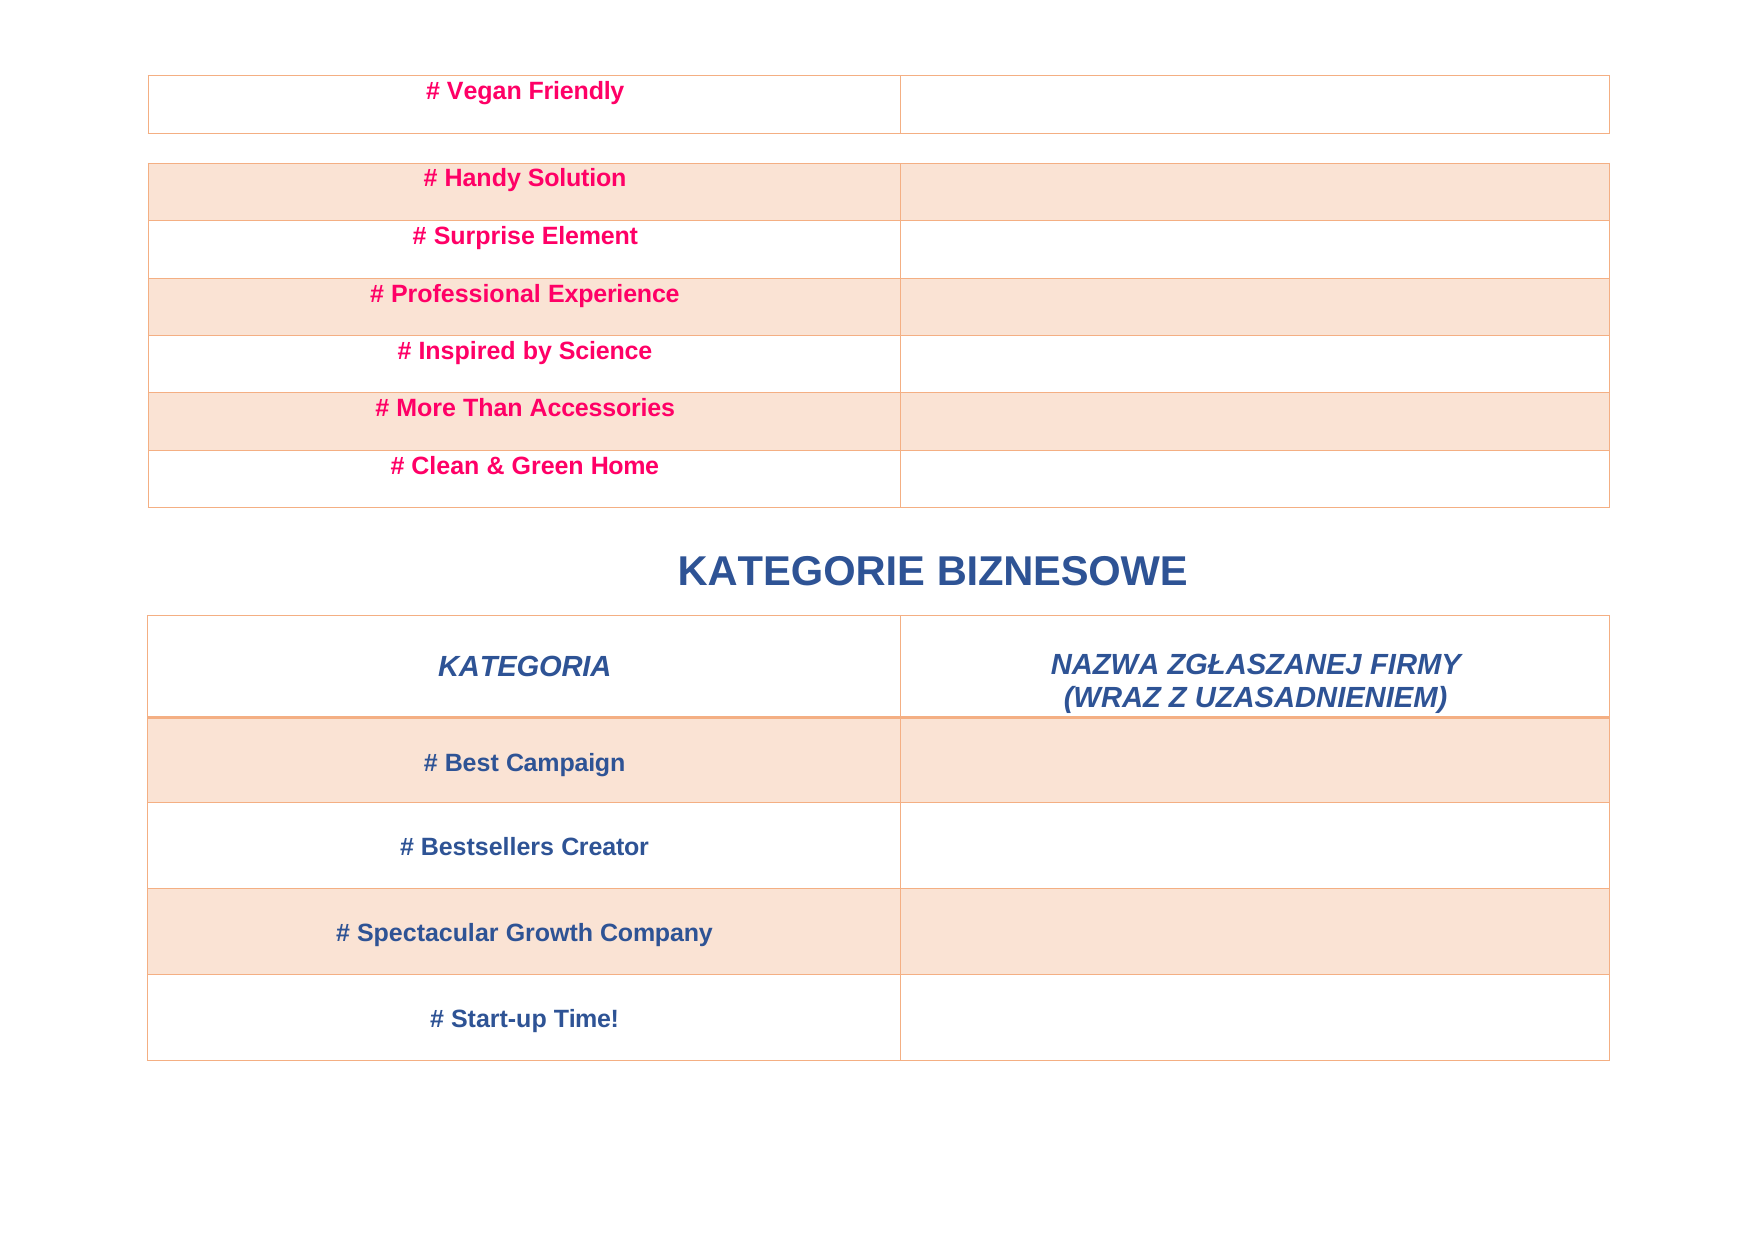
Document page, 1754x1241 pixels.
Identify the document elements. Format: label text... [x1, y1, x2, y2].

table_cell [901, 719, 1609, 802]
table_cell # Vegan Friendly [149, 76, 900, 133]
table_cell [901, 279, 1609, 335]
table_cell # Professional Experience [149, 279, 900, 335]
table_cell [901, 76, 1609, 133]
table_cell # Inspired by Science [149, 336, 900, 392]
table_cell [901, 975, 1609, 1060]
table_cell [901, 803, 1609, 888]
table_cell # Best Campaign [148, 719, 900, 802]
table_cell [901, 451, 1609, 507]
table_cell [901, 889, 1609, 974]
table_header KATEGORIA [148, 616, 900, 716]
table_cell # Spectacular Growth Company [148, 889, 900, 974]
table_cell [901, 393, 1609, 450]
table_header NAZWA ZGŁASZANEJ FIRMY (WRAZ Z UZASADNIENIEM) [901, 616, 1609, 716]
table_cell [901, 336, 1609, 392]
table_cell # Clean & Green Home [149, 451, 900, 507]
table_cell # Start-up Time! [148, 975, 900, 1060]
table_cell # Surprise Element [149, 221, 900, 277]
table_header [901, 164, 1609, 220]
table_cell # More Than Accessories [149, 393, 900, 450]
table_header # Handy Solution [149, 164, 900, 220]
table_cell # Bestsellers Creator [148, 803, 900, 888]
text KATEGORIE BIZNESOWE [677, 546, 1621, 594]
table_cell [901, 221, 1609, 277]
